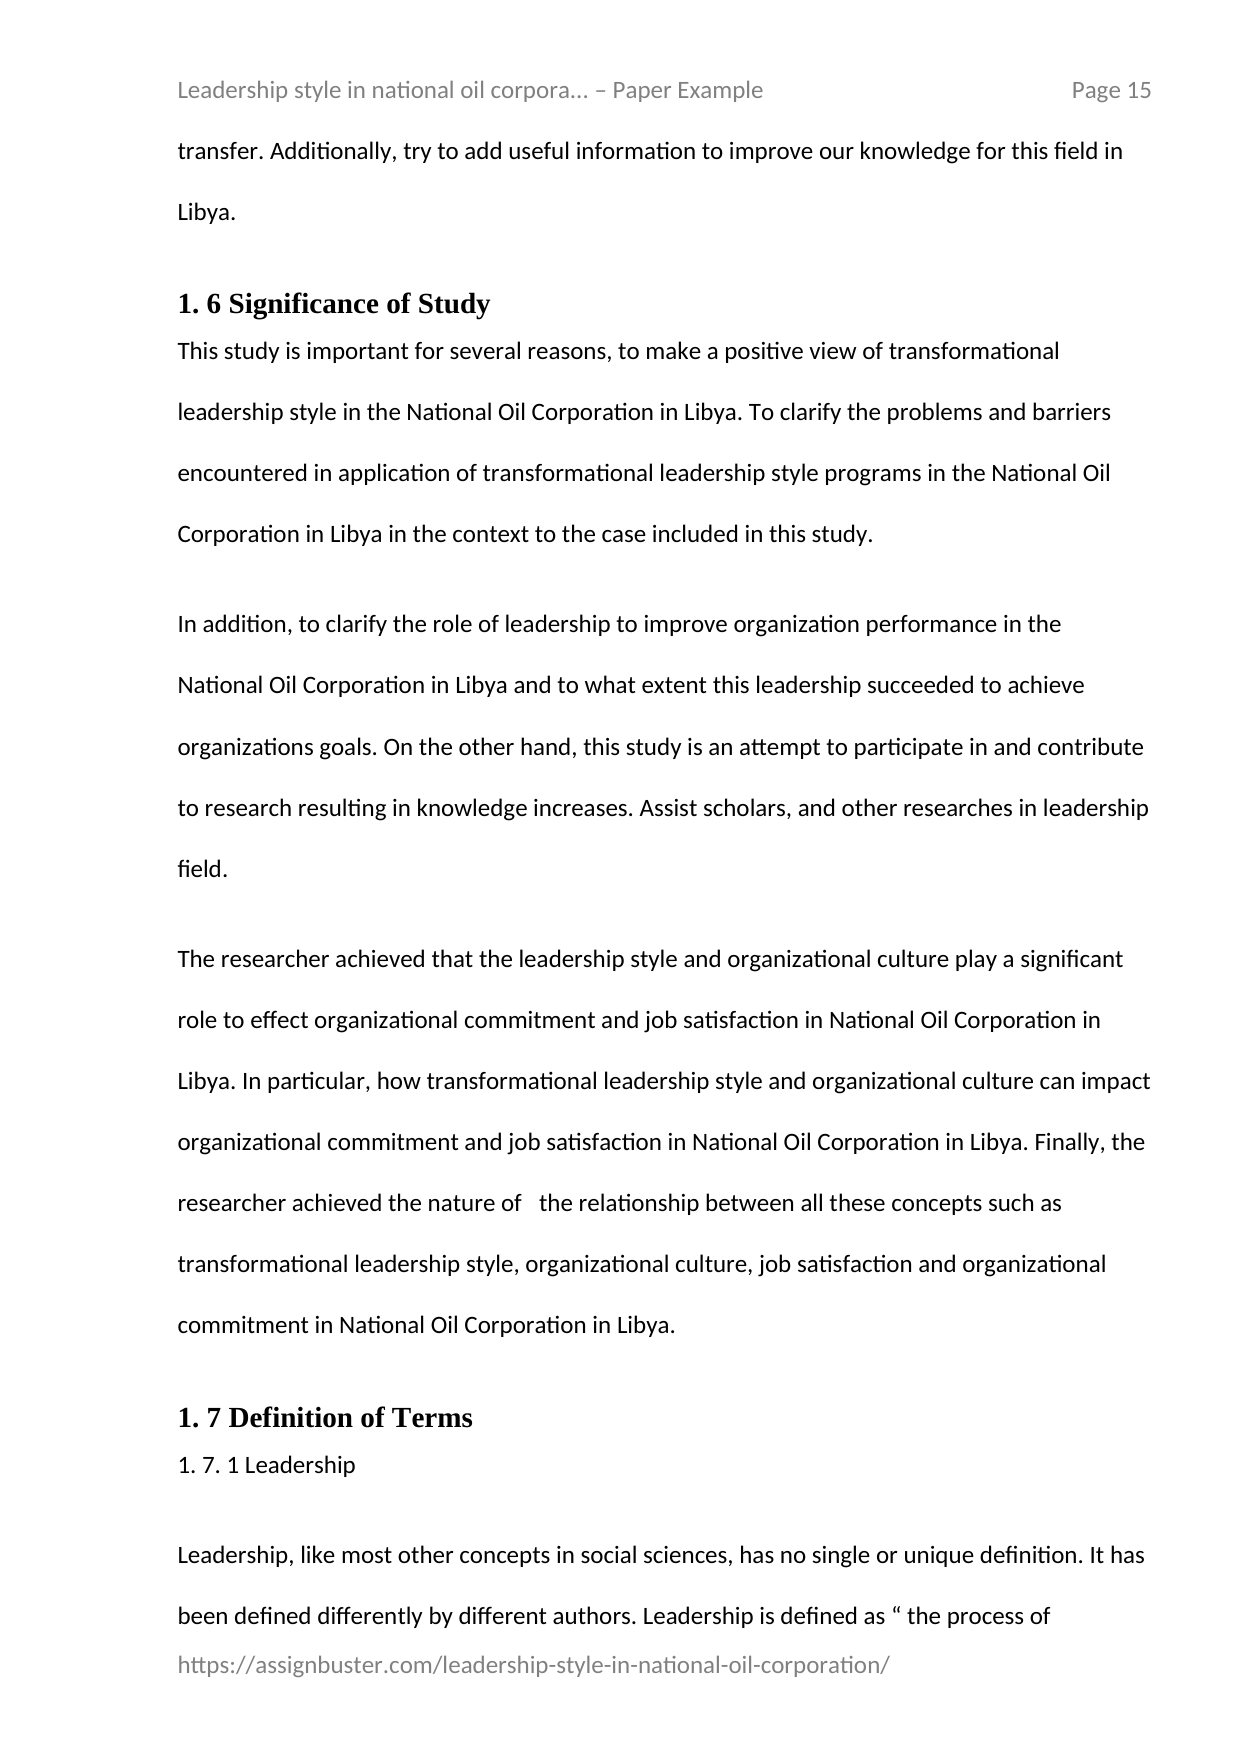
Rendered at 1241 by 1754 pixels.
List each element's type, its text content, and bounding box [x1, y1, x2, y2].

text In addition, to clarify the role of leadership to improve organization performance in the National Oil Corporation in Libya and to what extent this leadership succeeded to achieve organizations goals. On the other hand, this study is an attempt to participate in and contribute to research resulting in knowledge increases. Assist scholars, and other researches in leadership field. [177, 609, 1152, 883]
subtitle 1. 7 Definition of Terms [177, 1400, 1152, 1434]
text This study is important for several reasons, to make a positive view of transformational leadership style in the National Oil Corporation in Libya. To clarify the problems and barriers encountered in application of transformational leadership style programs in the National Oil Corporation in Libya in the context to the case included in this study. [177, 335, 1152, 549]
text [177, 135, 1152, 226]
text 1. 7. 1 Leadership [177, 1449, 1152, 1479]
subtitle 1. 6 Significance of Study [177, 286, 1152, 320]
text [177, 1539, 1152, 1631]
text The researcher achieved that the leadership style and organizational culture play a significant role to effect organizational commitment and job satisfaction in National Oil Corporation in Libya. In particular, how transformational leadership style and organizational culture can impact organizational commitment and job satisfaction in National Oil Corporation in Libya. Finally, the researcher achieved the nature of the relationship between all these concepts such as transformational leadership style, organizational culture, job satisfaction and organizational commitment in National Oil Corporation in Libya. [177, 943, 1152, 1340]
